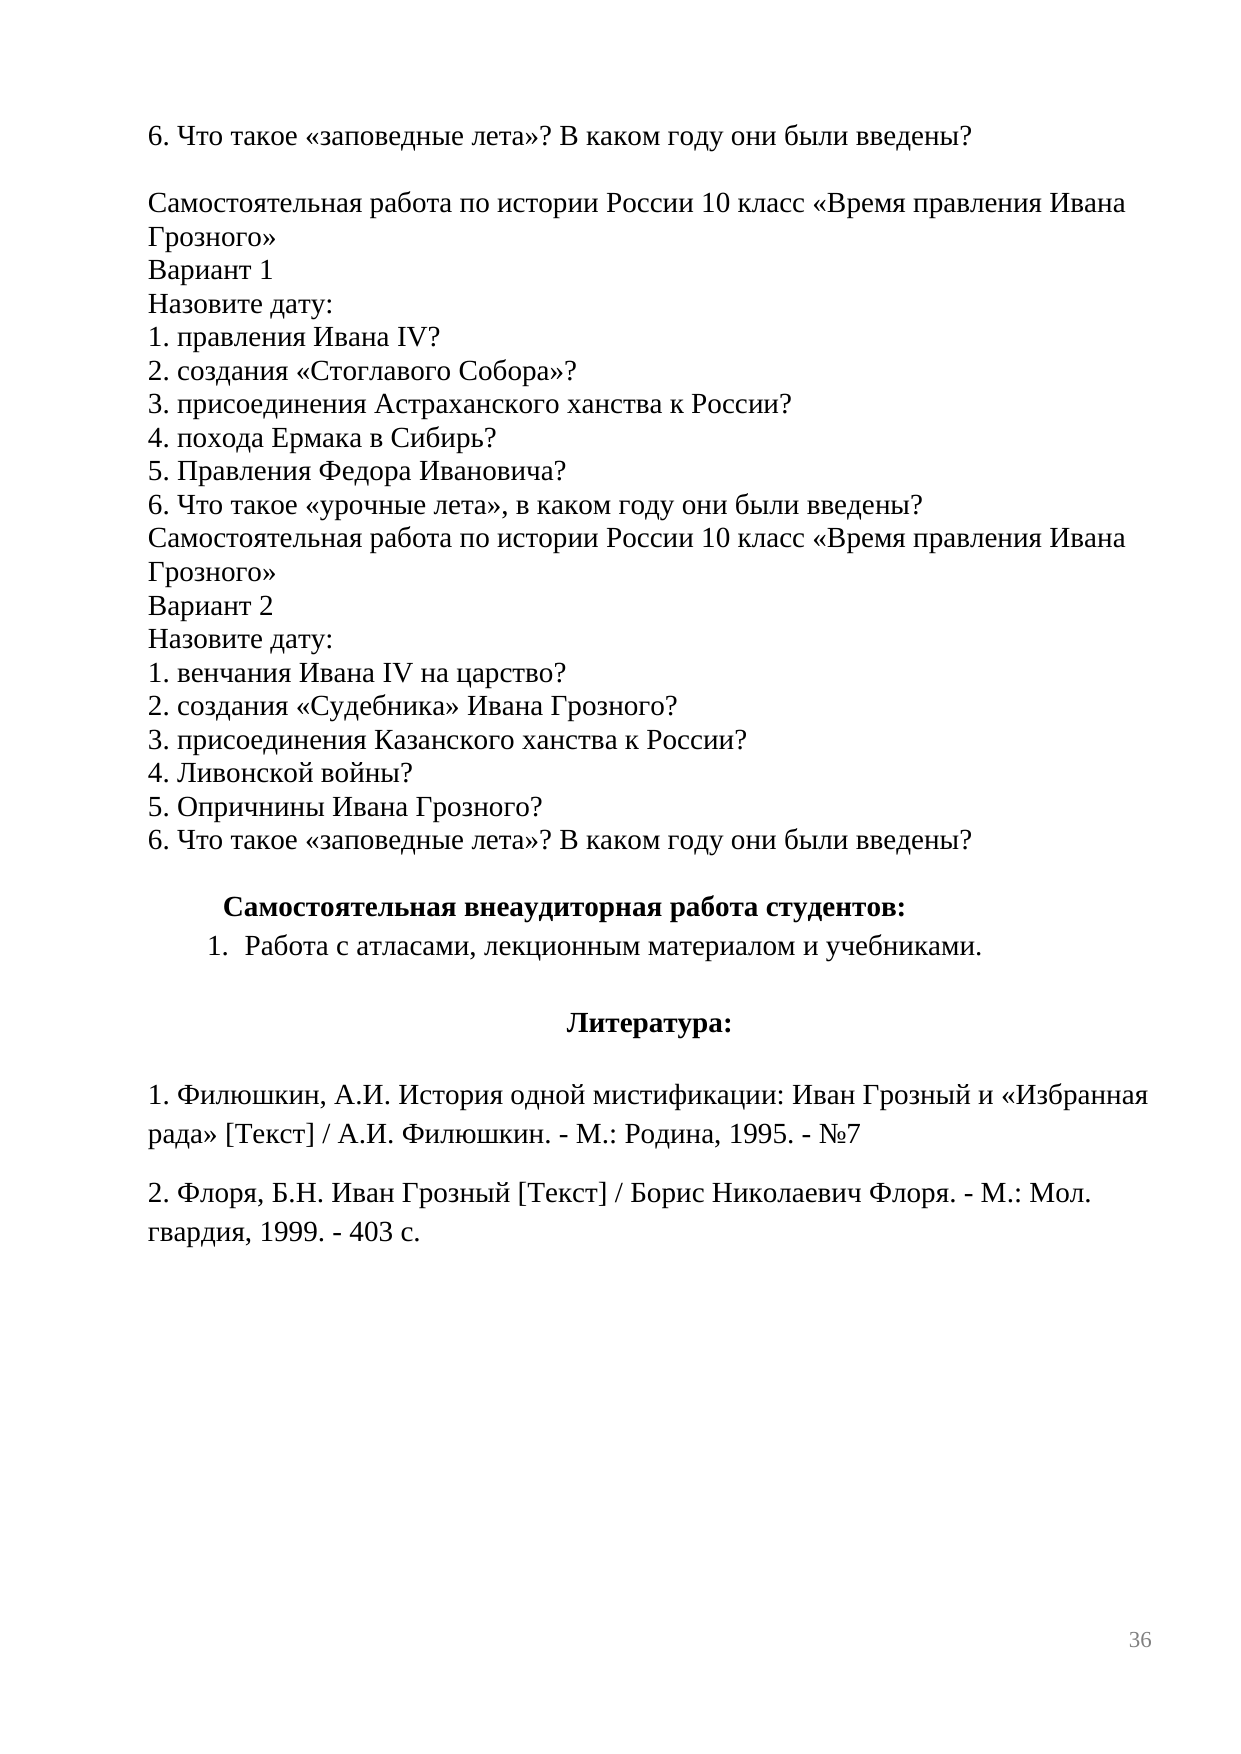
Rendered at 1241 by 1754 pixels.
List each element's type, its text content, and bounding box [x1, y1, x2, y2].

text 6. Что такое «урочные лета», в каком году они были введены? [148, 487, 1152, 521]
text Самостоятельная работа по истории России 10 класс «Время правления Ивана Грозного» [148, 521, 1152, 588]
list Работа с атласами, лекционным материалом и учебниками. [207, 928, 1152, 962]
text Самостоятельная внеаудиторная работа студентов: [223, 889, 1152, 923]
text 1. правления Ивана IV? [148, 319, 1152, 353]
text Литература: [148, 1005, 1152, 1039]
text 5. Правления Федора Ивановича? [148, 453, 1152, 487]
text Вариант 2 [148, 588, 1152, 621]
text 2. создания «Судебника» Ивана Грозного? [148, 688, 1152, 722]
text 2. Флоря, Б.Н. Иван Грозный [Текст] / Борис Николаевич Флоря. - М.: Мол. гвардия, 1999. - 403 с. [148, 1175, 1152, 1247]
text 5. Опричнины Ивана Грозного? [148, 789, 1152, 822]
text 1. Филюшкин, А.И. История одной мистификации: Иван Грозный и «Избранная рада» [Текст] / А.И. Филюшкин. - М.: Родина, 1995. - №7 [148, 1077, 1152, 1149]
text 4. похода Ермака в Сибирь? [148, 420, 1152, 453]
text Вариант 1 [148, 252, 1152, 286]
text 4. Ливонской войны? [148, 755, 1152, 789]
text 6. Что такое «заповедные лета»? В каком году они были введены? [148, 822, 1152, 856]
text 2. создания «Стоглавого Собора»? [148, 353, 1152, 386]
text Самостоятельная работа по истории России 10 класс «Время правления Ивана Грозного» [148, 185, 1152, 252]
text Назовите дату: [148, 621, 1152, 655]
text Назовите дату: [148, 286, 1152, 319]
text 1. венчания Ивана IV на царство? [148, 655, 1152, 688]
text 3. присоединения Казанского ханства к России? [148, 722, 1152, 755]
text 6. Что такое «заповедные лета»? В каком году они были введены? [148, 118, 1152, 152]
text 3. присоединения Астраханского ханства к России? [148, 386, 1152, 420]
